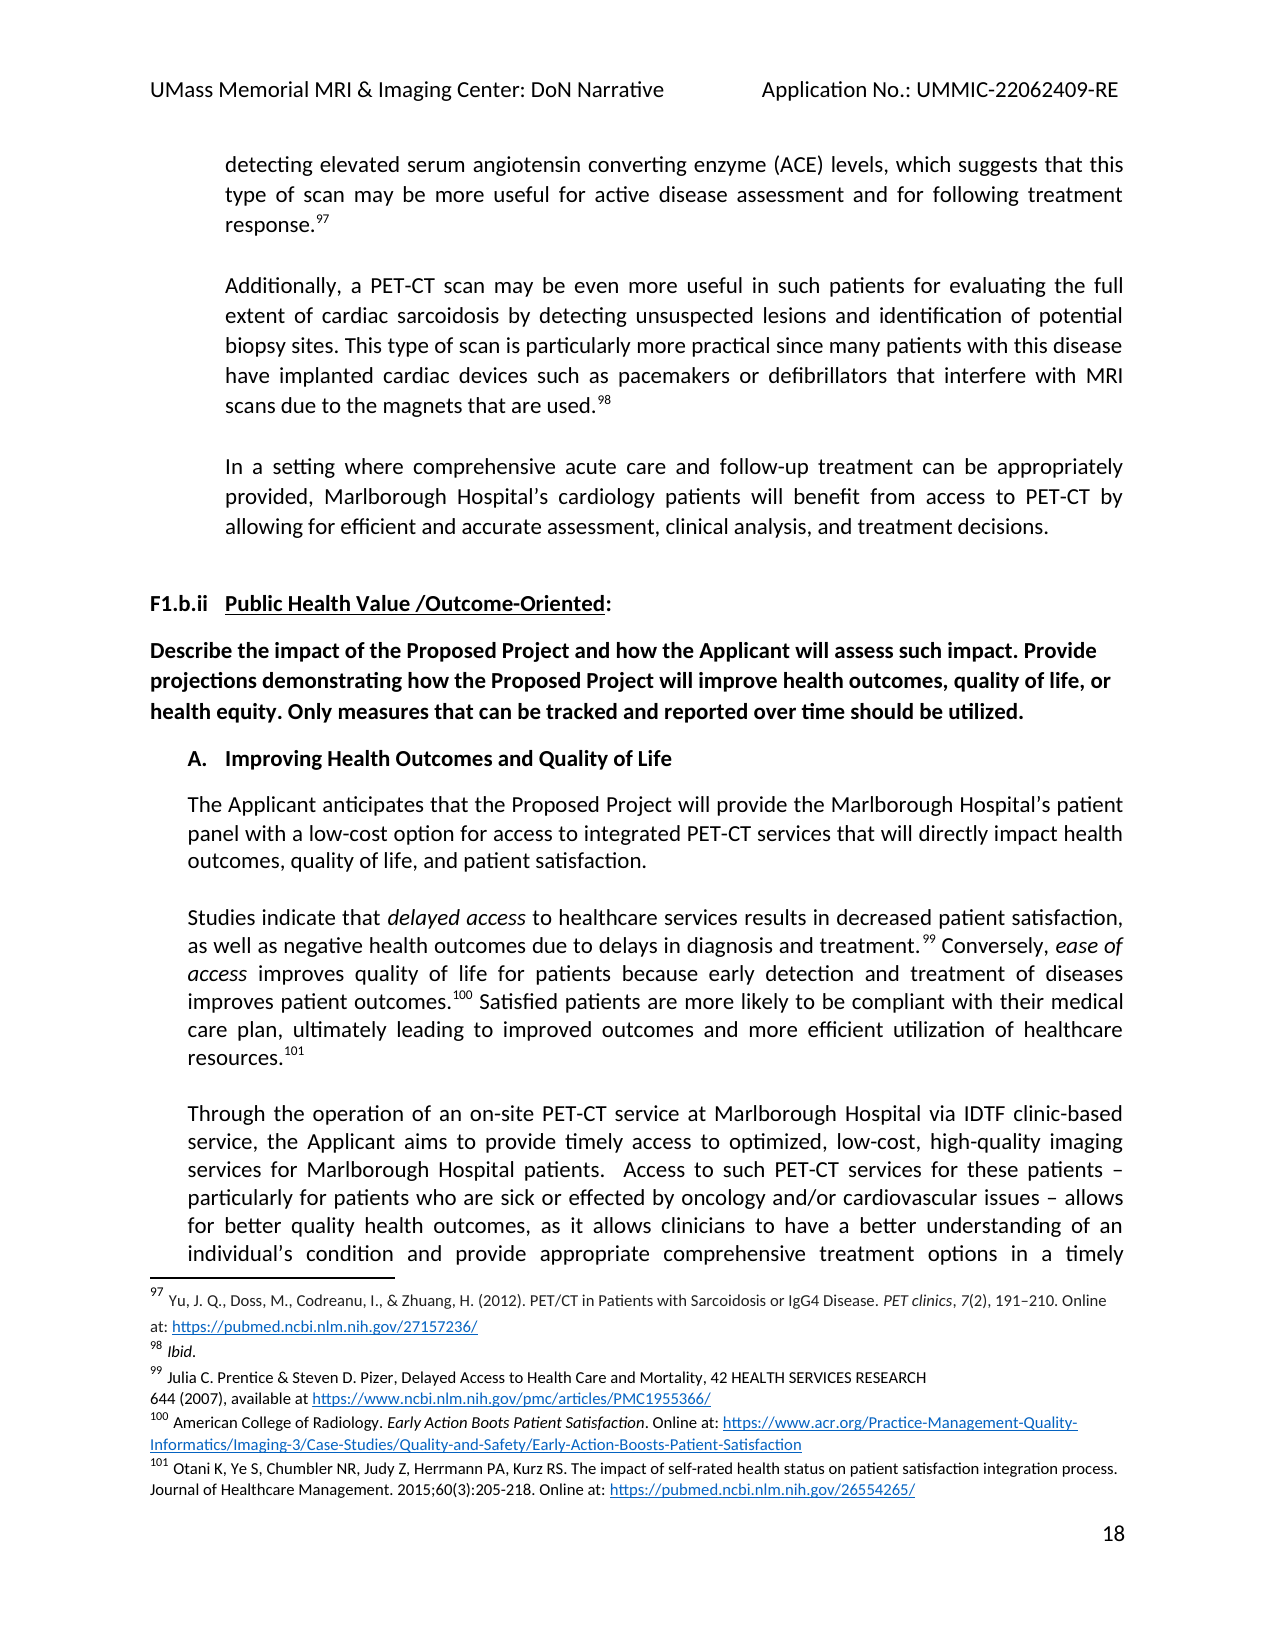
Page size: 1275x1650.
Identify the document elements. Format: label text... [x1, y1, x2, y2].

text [187, 1099, 1125, 1267]
list When compared with cardiac Magnetic Resonance Imaging (MRI), the PET-CT was able to detect a more impaired yet viable myocardium. In another study focused on cardiac sarcoidosis (inflammatory condition that affects different areas of the heart), the researchers noted differences between the two modalities, and they found that PET-CT was more efficient at detecting elevated serum angiotensin converting enzyme (ACE) levels, which suggests that this type of scan may be more useful for active disease assessment and for following treatment response. [225, 150, 1125, 238]
text Studies indicate that delayed access to healthcare services results in decreased patient satisfaction, as well as negative health outcomes due to delays in diagnosis and treatment. Conversely, ease of access improves quality of life for patients because early detection and treatment of diseases improves patient outcomes. Satisfied patients are more likely to be compliant with their medical care plan, ultimately leading to improved outcomes and more efficient utilization of healthcare resources. [187, 903, 1125, 1071]
text Describe the impact of the Proposed Project and how the Applicant will assess such impact. Provide projections demonstrating how the Proposed Project will improve health outcomes, quality of life, or health equity. Only measures that can be tracked and reported over time should be utilized. [150, 636, 1125, 725]
list Additionally, a PET-CT scan may be even more useful in such patients for evaluating the full extent of cardiac sarcoidosis by detecting unsuspected lesions and identification of potential biopsy sites. This type of scan is particularly more practical since many patients with this disease have implanted cardiac devices such as pacemakers or defibrillators that interfere with MRI scans due to the magnets that are used. [225, 271, 1125, 420]
text F1.b.ii Public Health Value /Outcome-Oriented: [150, 589, 1125, 618]
list Improving Health Outcomes and Quality of Life [187, 744, 1125, 772]
list In a setting where comprehensive acute care and follow-up treatment can be appropriately provided, Marlborough Hospital’s cardiology patients will benefit from access to PET-CT by allowing for efficient and accurate assessment, clinical analysis, and treatment decisions. [225, 452, 1125, 541]
text The Applicant anticipates that the Proposed Project will provide the Marlborough Hospital’s patient panel with a low-cost option for access to integrated PET-CT services that will directly impact health outcomes, quality of life, and patient satisfaction. [187, 791, 1125, 875]
